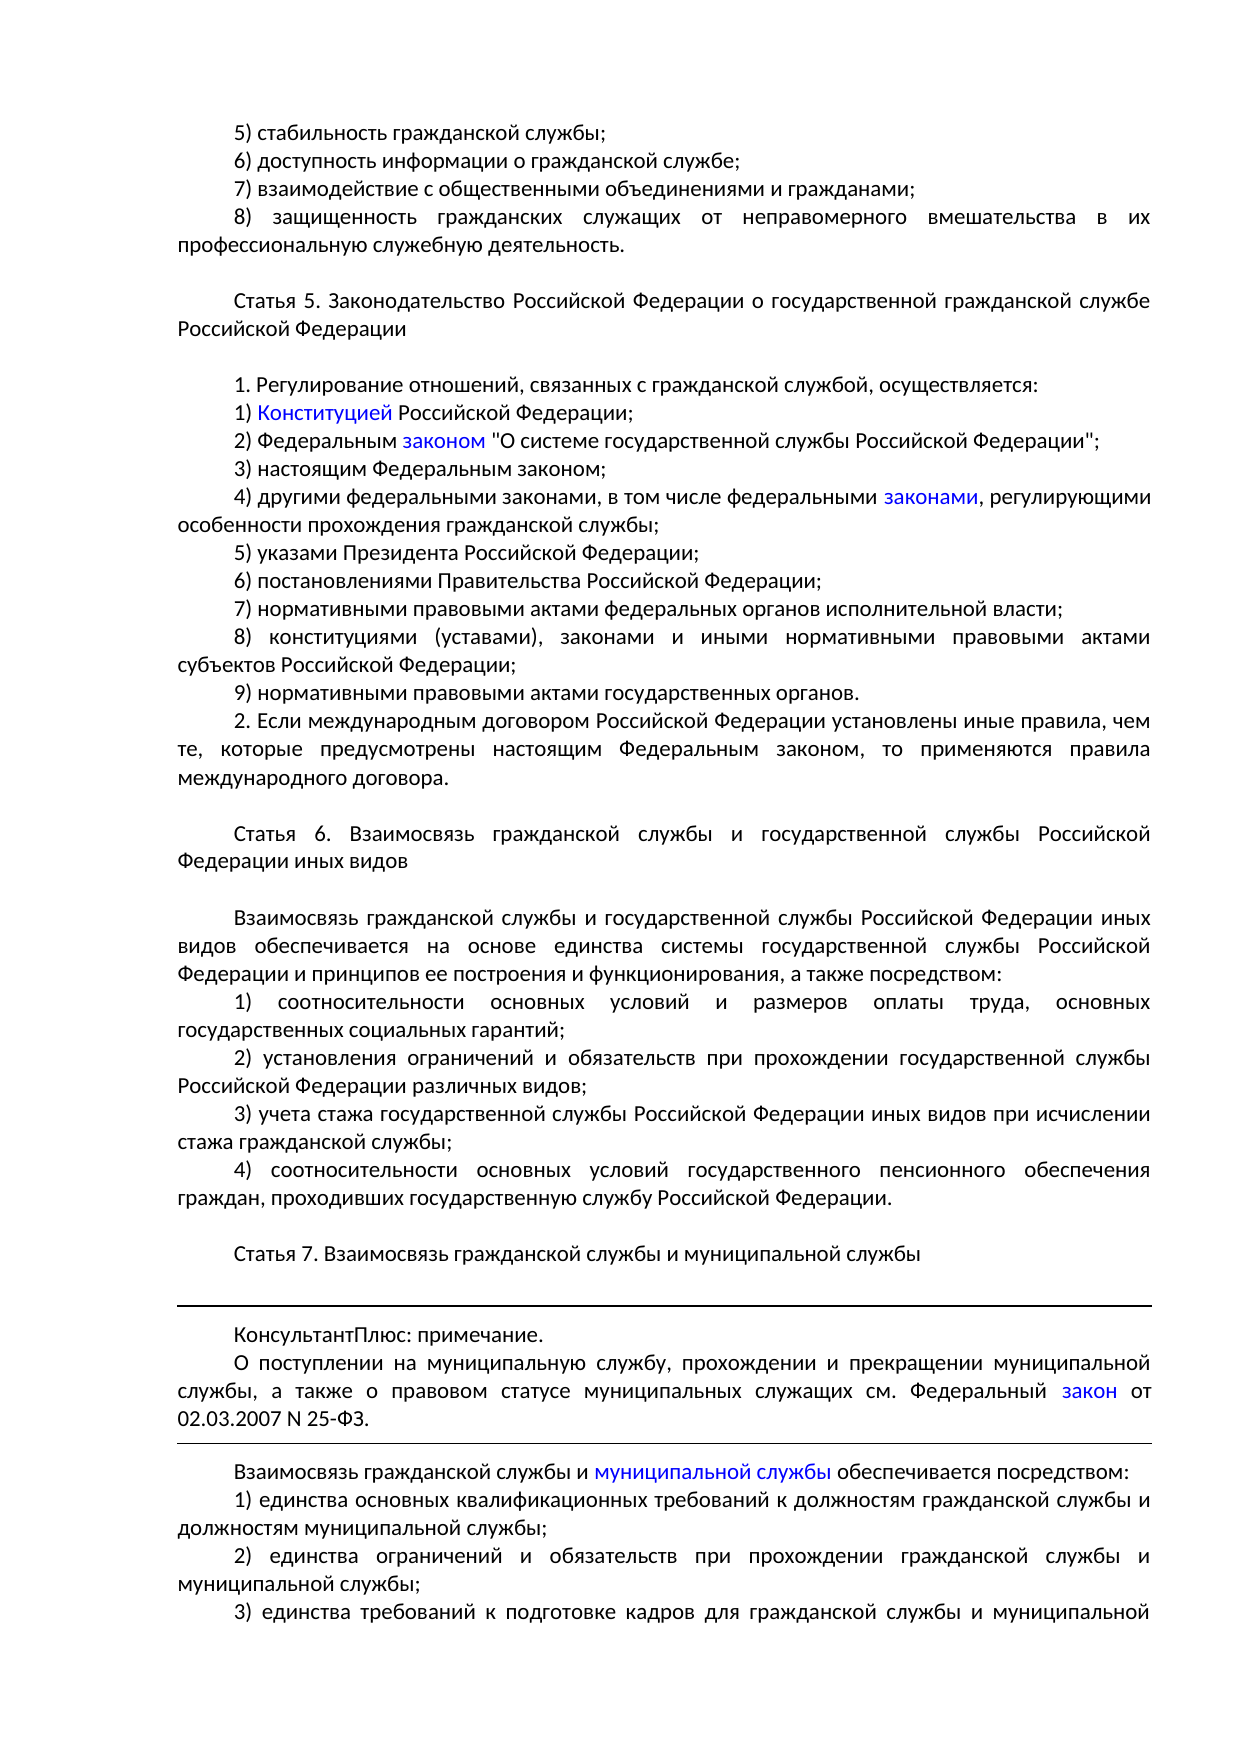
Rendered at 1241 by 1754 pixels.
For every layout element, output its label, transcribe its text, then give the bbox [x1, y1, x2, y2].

text 1) Конституцией Российской Федерации; [177, 398, 1152, 426]
text 2) установления ограничений и обязательств при прохождении государственной службы Российской Федерации различных видов; [177, 1043, 1152, 1099]
text Статья 5. Законодательство Российской Федерации о государственной гражданской службе Российской Федерации [177, 286, 1152, 342]
text 1. Регулирование отношений, связанных с гражданской службой, осуществляется: [177, 370, 1152, 398]
text 4) другими федеральными законами, в том числе федеральными законами, регулирующими особенности прохождения гражданской службы; [177, 482, 1152, 538]
text 3) настоящим Федеральным законом; [177, 454, 1152, 482]
text Статья 7. Взаимосвязь гражданской службы и муниципальной службы [177, 1239, 1152, 1267]
text 6) доступность информации о гражданской службе; [177, 146, 1152, 174]
text 5) стабильность гражданской службы; [177, 118, 1152, 146]
text 5) указами Президента Российской Федерации; [177, 538, 1152, 566]
text 2. Если международным договором Российской Федерации установлены иные правила, чем те, которые предусмотрены настоящим Федеральным законом, то применяются правила международного договора. [177, 707, 1152, 791]
text 8) защищенность гражданских служащих от неправомерного вмешательства в их профессиональную служебную деятельность. [177, 202, 1152, 258]
text Статья 6. Взаимосвязь гражданской службы и государственной службы Российской Федерации иных видов [177, 819, 1152, 875]
text 3) учета стажа государственной службы Российской Федерации иных видов при исчислении стажа гражданской службы; [177, 1099, 1152, 1155]
text 2) Федеральным законом "О системе государственной службы Российской Федерации"; [177, 426, 1152, 454]
text 4) соотносительности основных условий государственного пенсионного обеспечения граждан, проходивших государственную службу Российской Федерации. [177, 1155, 1152, 1211]
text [177, 1597, 1152, 1625]
text 8) конституциями (уставами), законами и иными нормативными правовыми актами субъектов Российской Федерации; [177, 622, 1152, 678]
text Взаимосвязь гражданской службы и муниципальной службы обеспечивается посредством: [177, 1457, 1152, 1485]
text 1) единства основных квалификационных требований к должностям гражданской службы и должностям муниципальной службы; [177, 1485, 1152, 1541]
text 6) постановлениями Правительства Российской Федерации; [177, 566, 1152, 594]
text 7) нормативными правовыми актами федеральных органов исполнительной власти; [177, 594, 1152, 622]
text 2) единства ограничений и обязательств при прохождении гражданской службы и муниципальной службы; [177, 1541, 1152, 1597]
text 9) нормативными правовыми актами государственных органов. [177, 678, 1152, 707]
text 7) взаимодействие с общественными объединениями и гражданами; [177, 174, 1152, 202]
text О поступлении на муниципальную службу, прохождении и прекращении муниципальной службы, а также о правовом статусе муниципальных служащих см. Федеральный закон от 02.03.2007 N 25-ФЗ. [177, 1348, 1152, 1432]
text Взаимосвязь гражданской службы и государственной службы Российской Федерации иных видов обеспечивается на основе единства системы государственной службы Российской Федерации и принципов ее построения и функционирования, а также посредством: [177, 903, 1152, 987]
text КонсультантПлюс: примечание. [177, 1320, 1152, 1348]
text 1) соотносительности основных условий и размеров оплаты труда, основных государственных социальных гарантий; [177, 987, 1152, 1043]
